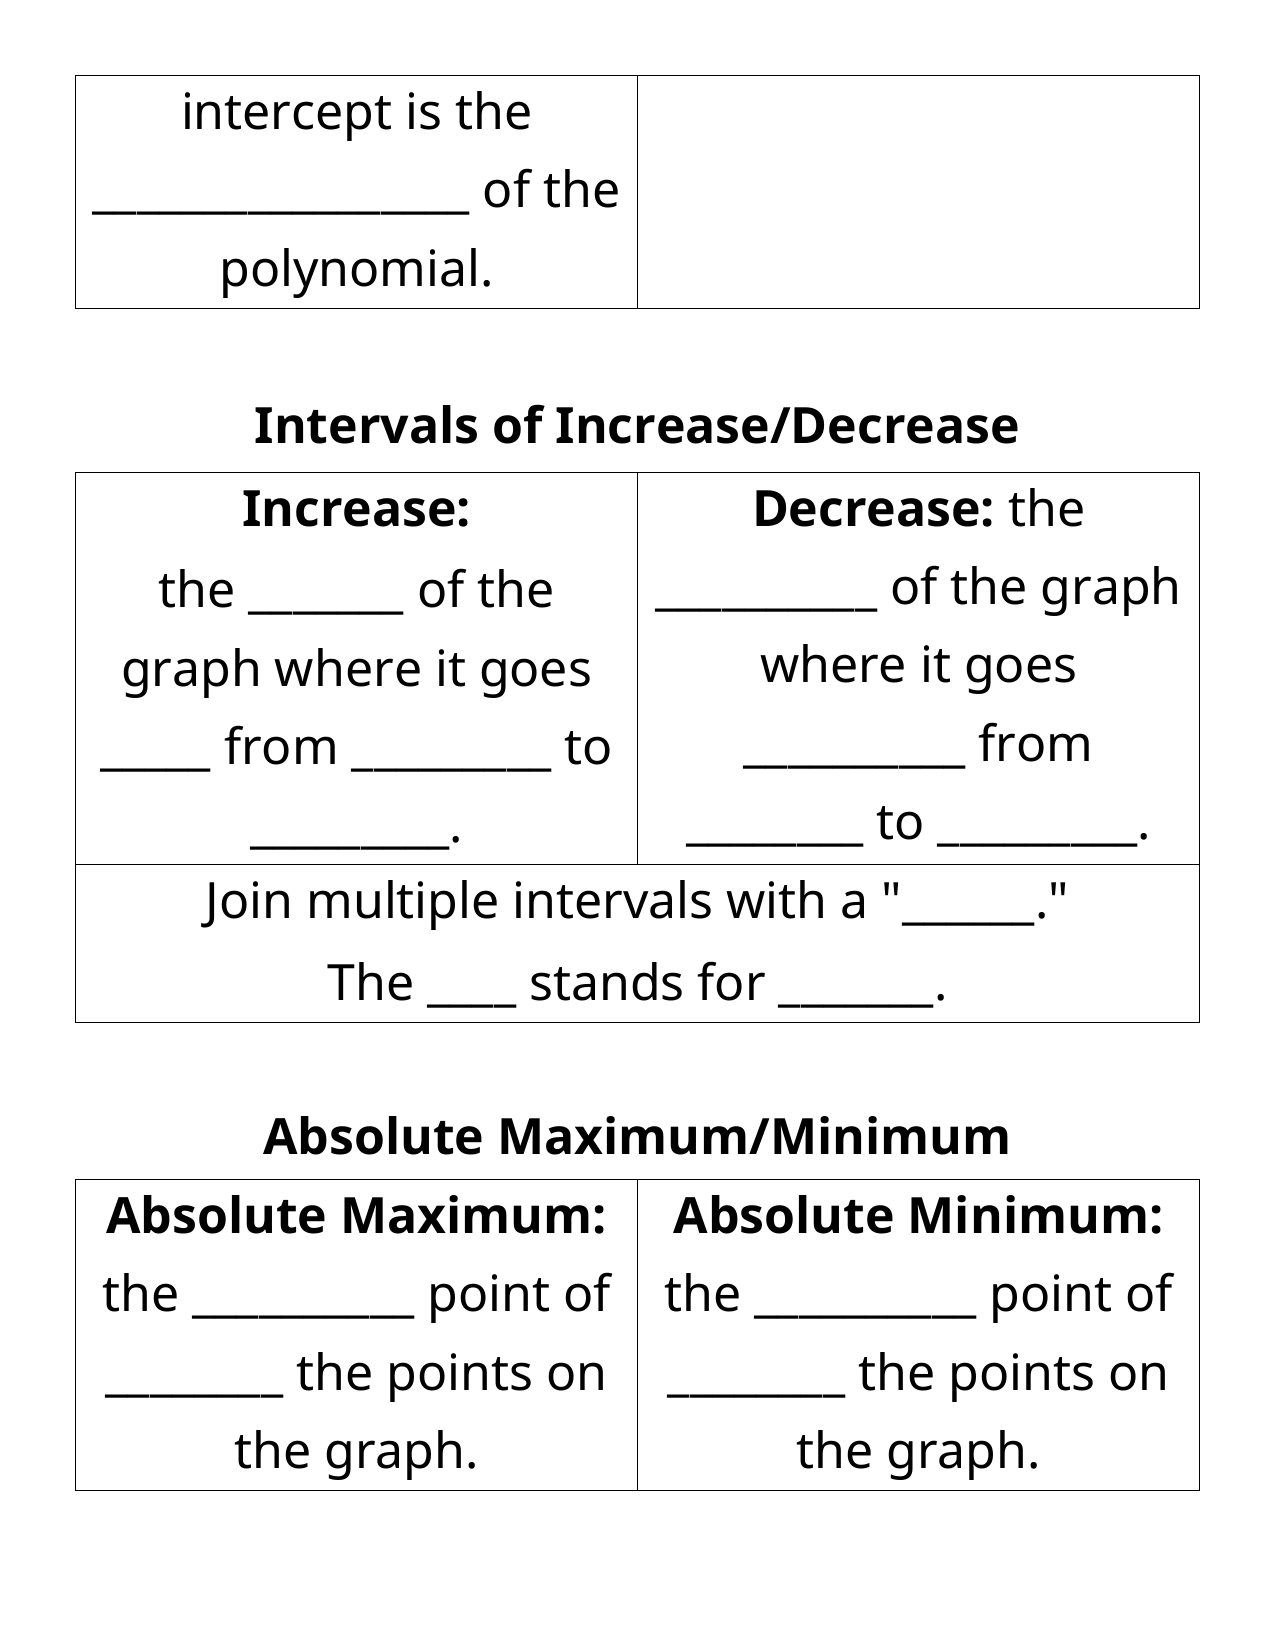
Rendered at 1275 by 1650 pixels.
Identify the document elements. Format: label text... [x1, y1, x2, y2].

table_cell Join multiple intervals with a "______." The ____ stands for _______. [76, 865, 1199, 1022]
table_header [76, 76, 637, 308]
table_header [638, 76, 1199, 308]
table_header Decrease: the __________ of the graph where it goes __________ from ________ to _________. [638, 473, 1199, 864]
table_header Increase: the _______ of the graph where it goes _____ from _________ to _________. [76, 473, 637, 864]
text Absolute Maximum/Minimum [75, 1101, 1200, 1169]
table_header Absolute Minimum: the __________ point of ________ the points on the graph. [638, 1180, 1199, 1490]
table_header Absolute Maximum: the __________ point of ________ the points on the graph. [76, 1180, 637, 1490]
text Intervals of Increase/Decrease [75, 390, 1200, 458]
